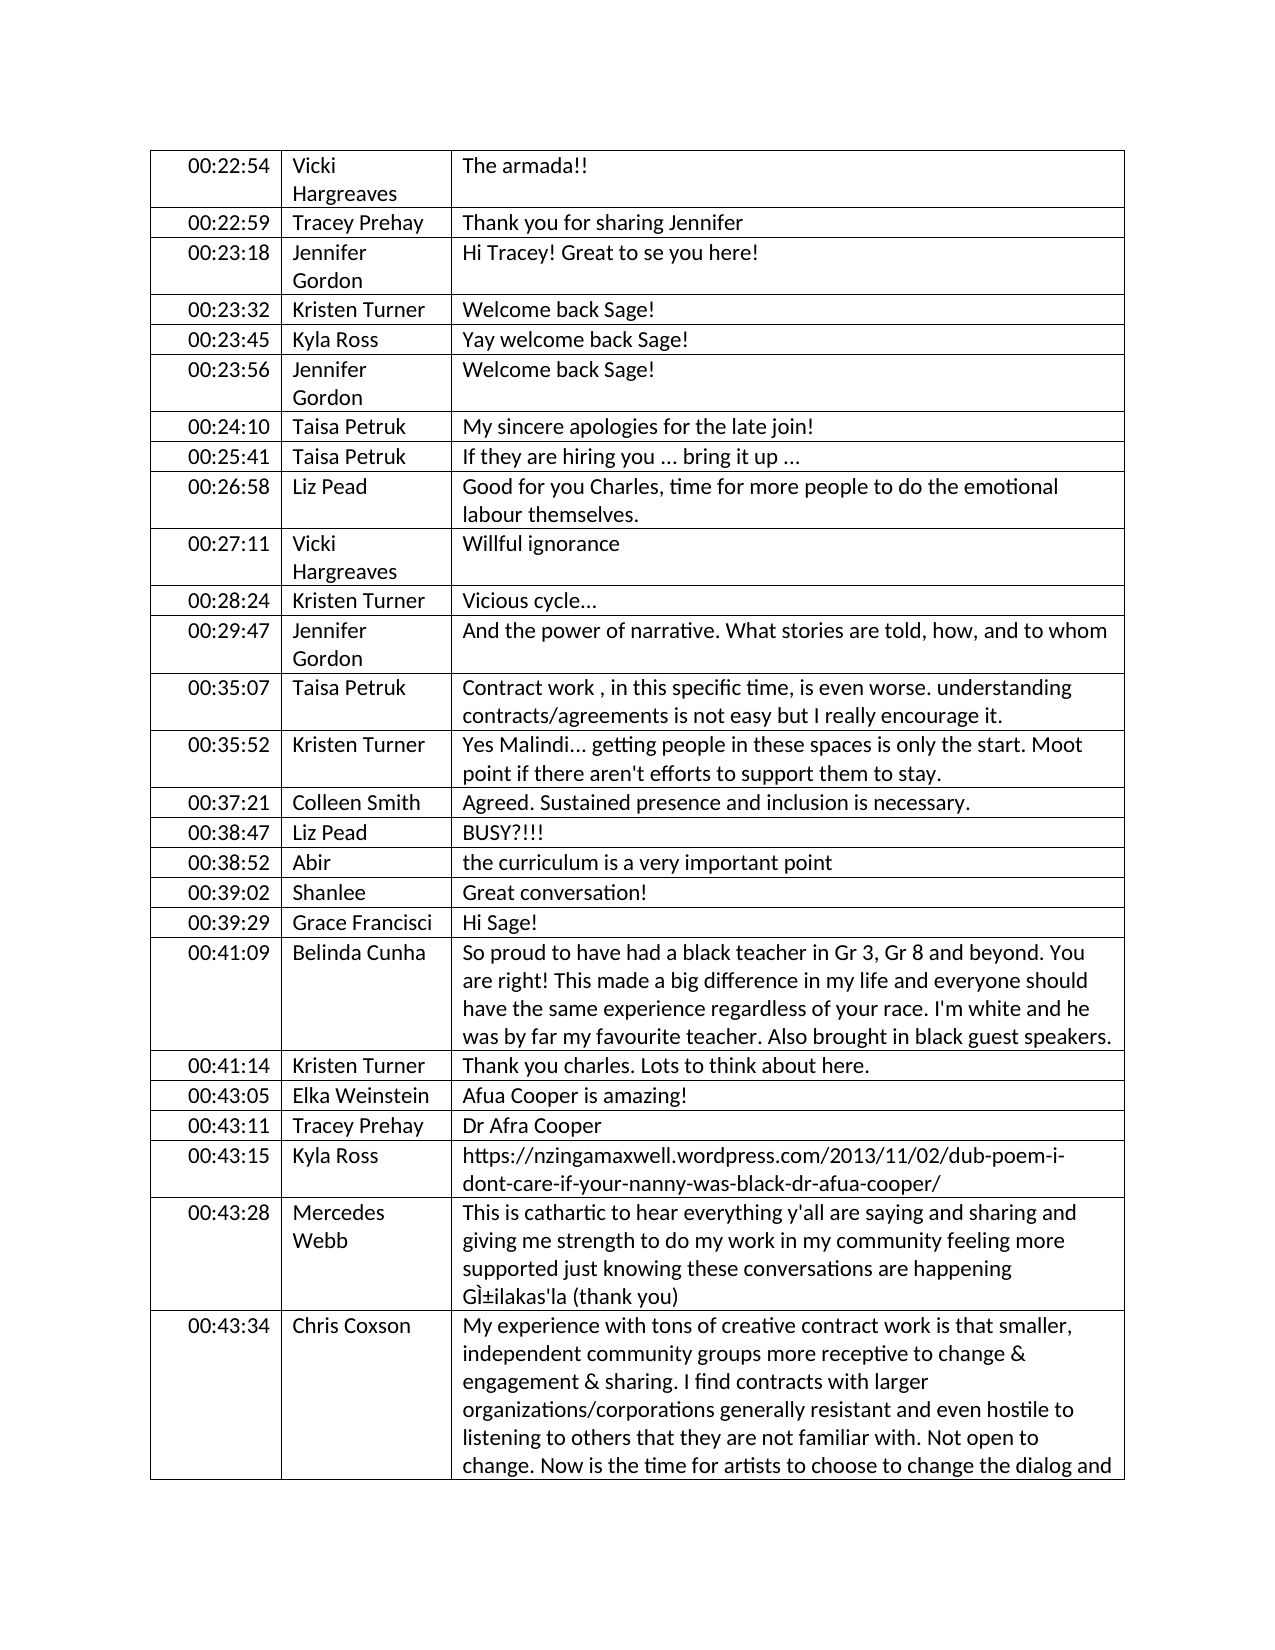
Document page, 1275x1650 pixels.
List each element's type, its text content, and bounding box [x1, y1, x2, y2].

table_cell Taisa Petruk [282, 412, 451, 441]
table_cell 00:25:41 [151, 442, 281, 471]
table_cell Yay welcome back Sage! [452, 325, 1124, 354]
table_cell Jennifer Gordon [282, 238, 451, 294]
table_cell BUSY?!!! [452, 818, 1124, 847]
table_cell 00:23:18 [151, 238, 281, 294]
table_cell 00:35:52 [151, 731, 281, 787]
table_cell Elka Weinstein [282, 1081, 451, 1110]
table_cell Jennifer Gordon [282, 616, 451, 672]
table_cell My sincere apologies for the late join! [452, 412, 1124, 441]
table_cell 00:43:11 [151, 1111, 281, 1140]
table_cell Welcome back Sage! [452, 355, 1124, 411]
table_cell And the power of narrative. What stories are told, how, and to whom [452, 616, 1124, 672]
table_cell 00:23:32 [151, 295, 281, 324]
table_cell Hi Tracey! Great to se you here! [452, 238, 1124, 294]
table_cell Kristen Turner [282, 586, 451, 615]
table_cell 00:28:24 [151, 586, 281, 615]
table_cell Colleen Smith [282, 788, 451, 817]
table_cell Taisa Petruk [282, 674, 451, 729]
table_cell Jennifer Gordon [282, 355, 451, 411]
table_cell Shanlee [282, 878, 451, 907]
table_cell 00:27:11 [151, 529, 281, 585]
table_cell 00:43:05 [151, 1081, 281, 1110]
table_cell 00:38:47 [151, 818, 281, 847]
table_cell Liz Pead [282, 818, 451, 847]
table_cell 00:37:21 [151, 788, 281, 817]
table_cell Tracey Prehay [282, 1111, 451, 1140]
table_cell So proud to have had a black teacher in Gr 3, Gr 8 and beyond. You are right! This made a big difference in my life and everyone should have the same experience regardless of your race. I'm white and he was by far my favourite teacher. Also brought in black guest speakers. [452, 938, 1124, 1050]
table_cell Welcome back Sage! [452, 295, 1124, 324]
table_cell Taisa Petruk [282, 442, 451, 471]
table_cell Agreed. Sustained presence and inclusion is necessary. [452, 788, 1124, 817]
table_cell https://nzingamaxwell.wordpress.com/2013/11/02/dub-poem-i-dont-care-if-your-nanny-was-black-dr-afua-cooper/ [452, 1141, 1124, 1197]
table_cell Yes Malindi... getting people in these spaces is only the start. Moot point if there aren't efforts to support them to stay. [452, 731, 1124, 787]
table_cell Kyla Ross [282, 325, 451, 354]
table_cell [452, 1311, 1124, 1479]
table_cell Thank you for sharing Jennifer [452, 208, 1124, 237]
table_cell Vicious cycle... [452, 586, 1124, 615]
table_cell If they are hiring you ... bring it up ... [452, 442, 1124, 471]
table_cell 00:26:58 [151, 472, 281, 528]
table_cell 00:43:15 [151, 1141, 281, 1197]
table_cell Contract work , in this specific time, is even worse. understanding contracts/agreements is not easy but I really encourage it. [452, 674, 1124, 729]
table_cell Mercedes Webb [282, 1198, 451, 1310]
table_cell Dr Afra Cooper [452, 1111, 1124, 1140]
table_cell Tracey Prehay [282, 208, 451, 237]
table_cell Belinda Cunha [282, 938, 451, 1050]
table_cell 00:29:47 [151, 616, 281, 672]
table_cell 00:24:10 [151, 412, 281, 441]
table_cell Hi Sage! [452, 908, 1124, 937]
table_cell Afua Cooper is amazing! [452, 1081, 1124, 1110]
table_cell 00:22:59 [151, 208, 281, 237]
table_cell Kristen Turner [282, 295, 451, 324]
table_cell 00:39:02 [151, 878, 281, 907]
table_cell Kyla Ross [282, 1141, 451, 1197]
table_cell 00:23:45 [151, 325, 281, 354]
table_cell 00:41:14 [151, 1051, 281, 1080]
table_cell Vicki Hargreaves [282, 529, 451, 585]
table_cell Abir [282, 848, 451, 877]
table_cell 00:41:09 [151, 938, 281, 1050]
table_cell 00:35:07 [151, 674, 281, 729]
table_cell Chris Coxson [282, 1311, 451, 1479]
table_cell 00:43:34 [151, 1311, 281, 1479]
table_cell Good for you Charles, time for more people to do the emotional labour themselves. [452, 472, 1124, 528]
table_cell 00:39:29 [151, 908, 281, 937]
table_cell Grace Francisci [282, 908, 451, 937]
table_cell 00:43:28 [151, 1198, 281, 1310]
table_cell Kristen Turner [282, 731, 451, 787]
table_cell 00:22:54 [151, 151, 281, 207]
table_cell This is cathartic to hear everything y'all are saying and sharing and giving me strength to do my work in my community feeling more supported just knowing these conversations are happening GÌ±ilakas'la (thank you) [452, 1198, 1124, 1310]
table_cell Willful ignorance [452, 529, 1124, 585]
table_cell Vicki Hargreaves [282, 151, 451, 207]
table_cell Kristen Turner [282, 1051, 451, 1080]
table_cell Liz Pead [282, 472, 451, 528]
table_cell Thank you charles. Lots to think about here. [452, 1051, 1124, 1080]
table_cell Great conversation! [452, 878, 1124, 907]
table_cell the curriculum is a very important point [452, 848, 1124, 877]
table_cell The armada!! [452, 151, 1124, 207]
table_cell 00:23:56 [151, 355, 281, 411]
table_cell 00:38:52 [151, 848, 281, 877]
